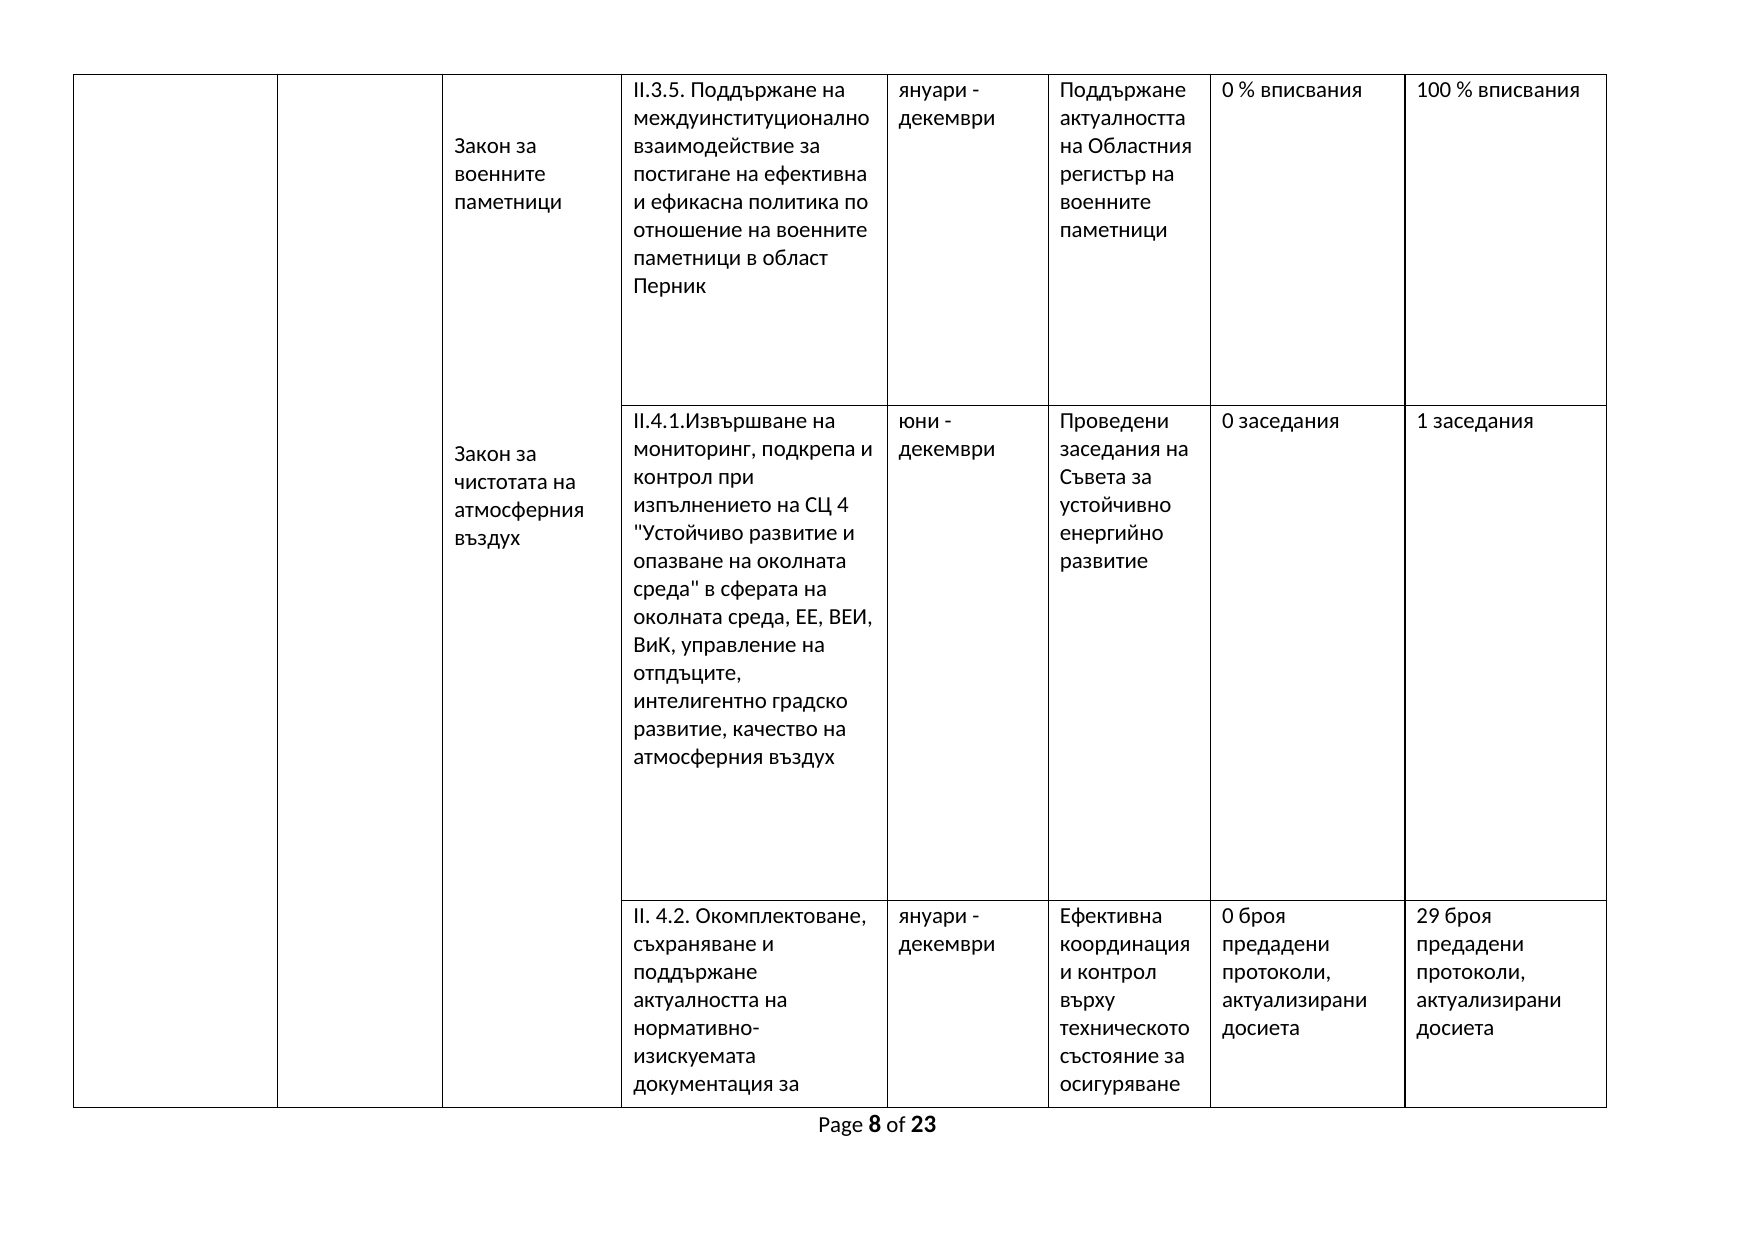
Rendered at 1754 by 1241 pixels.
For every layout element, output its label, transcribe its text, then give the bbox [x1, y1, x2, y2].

table_cell 100 % вписвания [1406, 75, 1606, 405]
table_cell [1211, 901, 1404, 1107]
table_cell Поддържане актуалността на Областния регистър на военните паметници [1049, 75, 1210, 405]
table_cell 0 заседания [1211, 406, 1404, 900]
table_cell януари - декември [888, 901, 1048, 1107]
table_cell Проведени заседания на Съвета за устойчивно енергийно развитие [1049, 406, 1210, 900]
table_cell януари - декември [888, 75, 1048, 405]
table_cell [622, 901, 887, 1107]
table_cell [1406, 901, 1606, 1107]
table_cell 0 % вписвания [1211, 75, 1404, 405]
table_cell II.3.5. Поддържане на междуинституционално взаимодействие за постигане на ефективна и ефикасна политика по отношение на военните паметници в област Перник [622, 75, 887, 405]
table_cell II.4.1.Извършване на мониторинг, подкрепа и контрол при изпълнението на СЦ 4 "Устойчиво развитие и опазване на околната среда" в сферата на околната среда, ЕЕ, ВЕИ, ВиК, управление на отпдъците, интелигентно градско развитие, качество на атмосферния въздух [622, 406, 887, 900]
table_cell юни - декември [888, 406, 1048, 900]
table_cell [1049, 901, 1210, 1107]
table_cell 1 заседания [1406, 406, 1606, 900]
